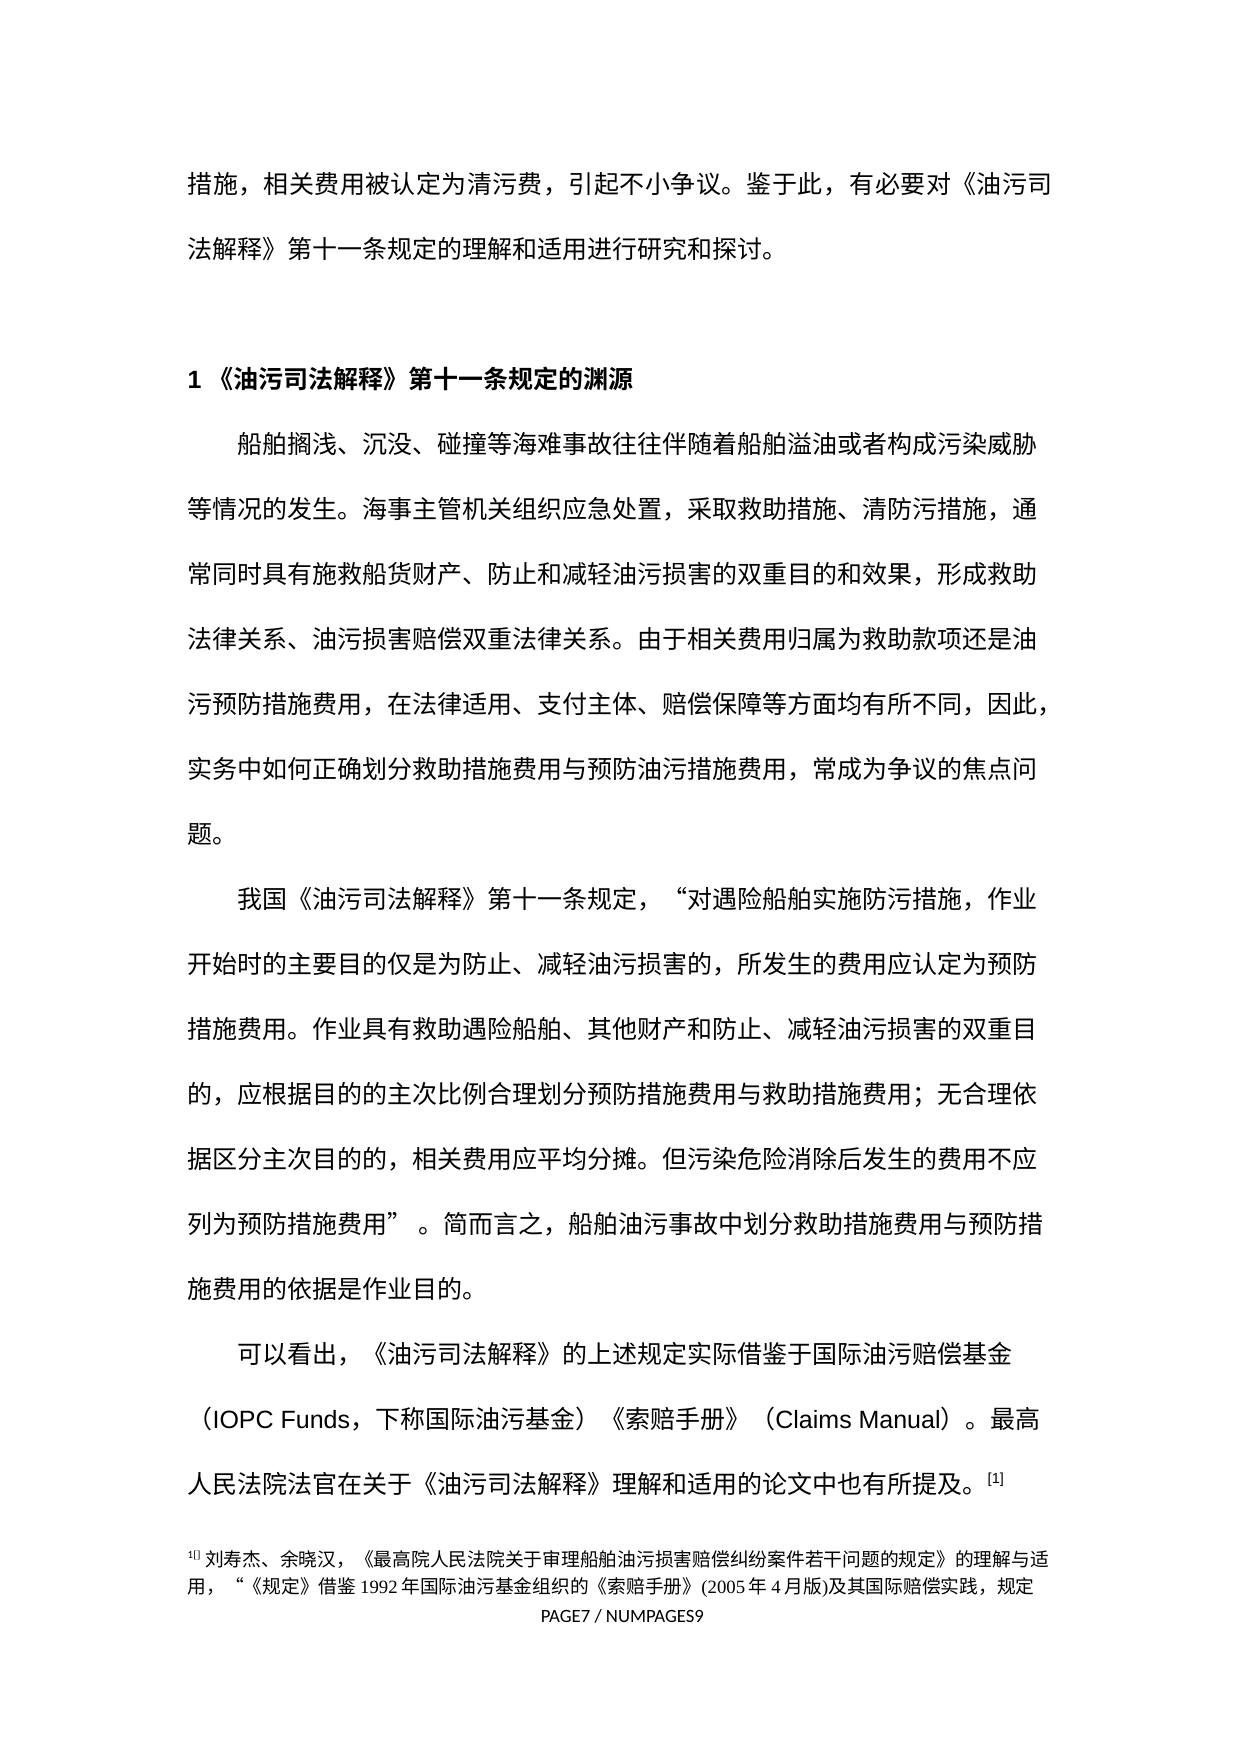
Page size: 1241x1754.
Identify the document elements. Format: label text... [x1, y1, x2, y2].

text 我国《油污司法解释》第十一条规定，“对遇险船舶实施防污措施，作业开始时的主要目的仅是为防止、减轻油污损害的，所发生的费用应认定为预防措施费用。作业具有救助遇险船舶、其他财产和防止、减轻油污损害的双重目的，应根据目的的主次比例合理划分预防措施费用与救助措施费用；无合理依据区分主次目的的，相关费用应平均分摊。但污染危险消除后发生的费用不应列为预防措施费用” 。简而言之，船舶油污事故中划分救助措施费用与预防措施费用的依据是作业目的。 [187, 865, 1053, 1320]
text 船舶搁浅、沉没、碰撞等海难事故往往伴随着船舶溢油或者构成污染威胁等情况的发生。海事主管机关组织应急处置，采取救助措施、清防污措施，通常同时具有施救船货财产、防止和减轻油污损害的双重目的和效果，形成救助法律关系、油污损害赔偿双重法律关系。由于相关费用归属为救助款项还是油污预防措施费用，在法律适用、支付主体、赔偿保障等方面均有所不同，因此，实务中如何正确划分救助措施费用与预防油污措施费用，常成为争议的焦点问题。 [187, 410, 1053, 865]
text 1 《油污司法解释》第十一条规定的渊源 [187, 345, 1053, 410]
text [187, 150, 1053, 280]
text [187, 1320, 1053, 1515]
